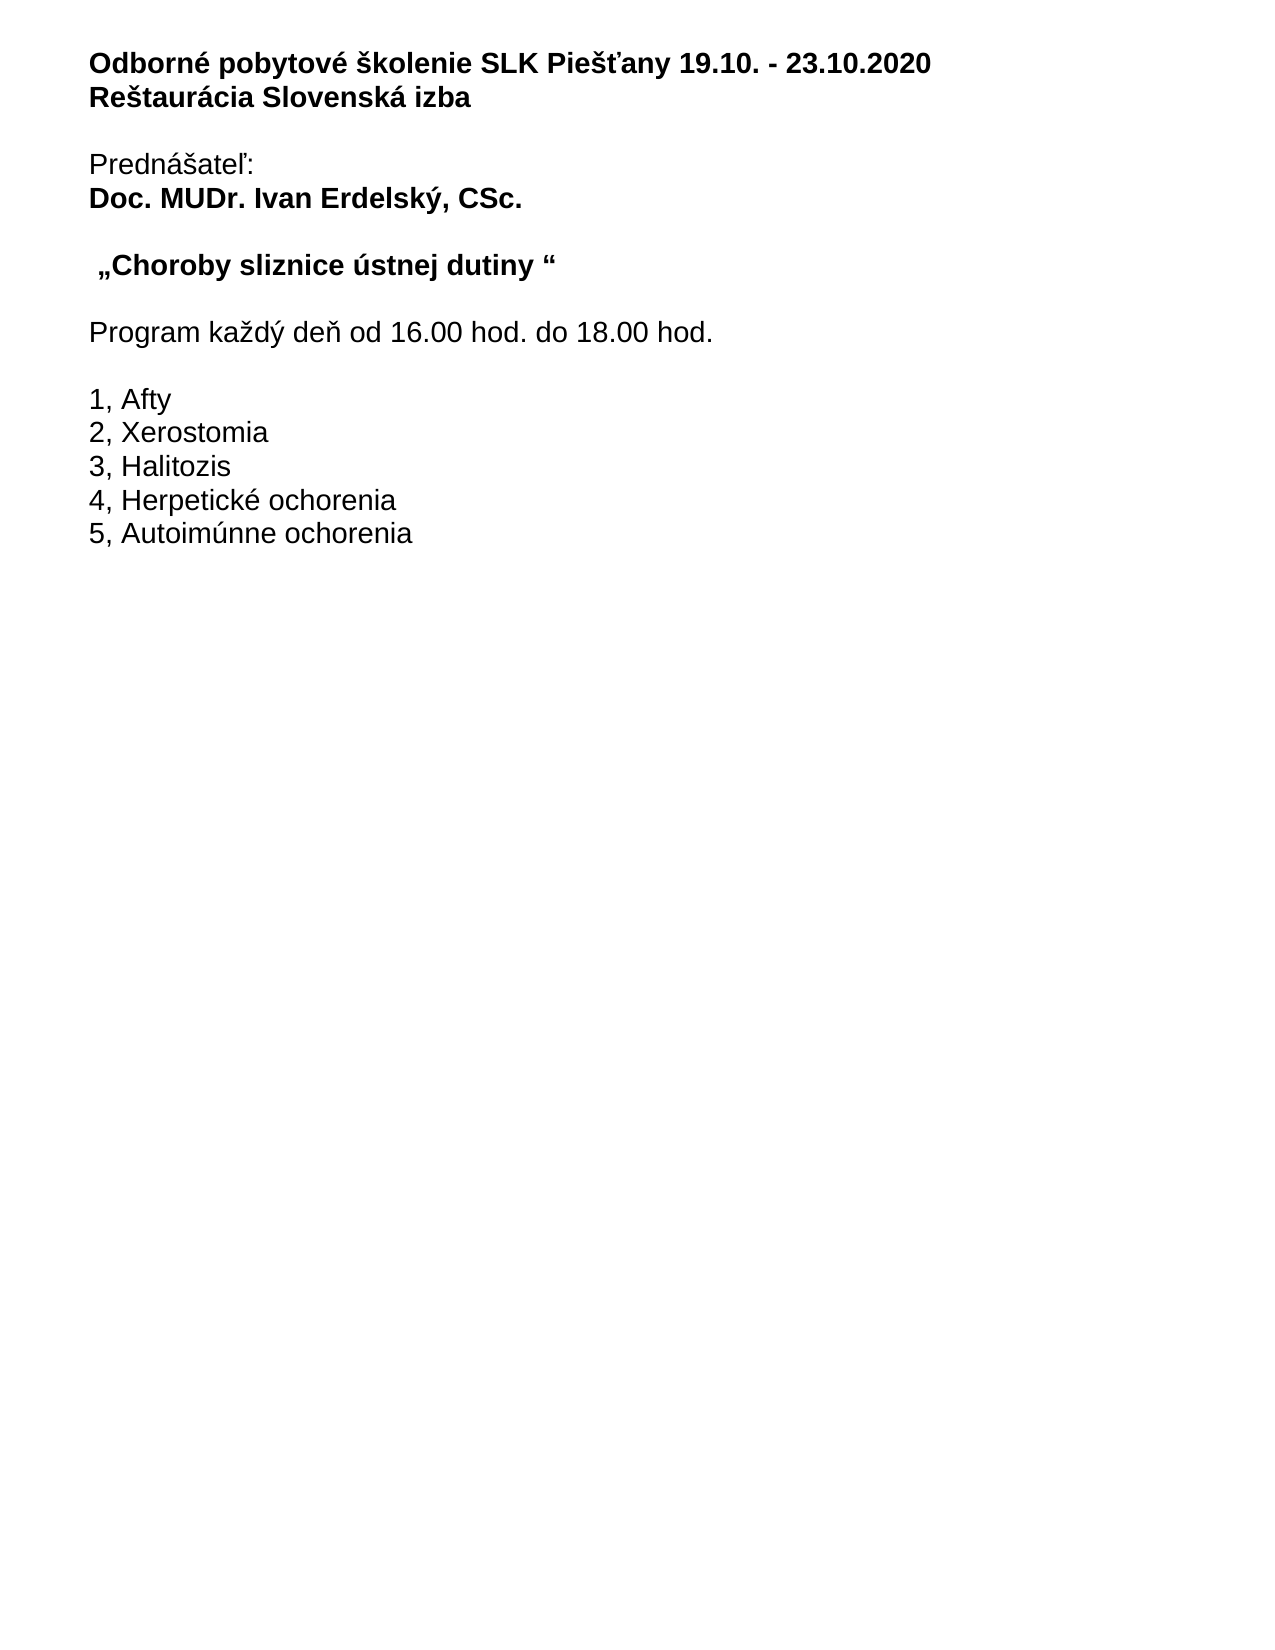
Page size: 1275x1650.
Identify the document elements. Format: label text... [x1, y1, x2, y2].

text 2, Xerostomia [89, 415, 1216, 449]
text 4, Herpetické ochorenia [89, 482, 1216, 516]
text Doc. MUDr. Ivan Erdelský, CSc. [89, 181, 1216, 214]
text Odborné pobytové školenie SLK Piešťany 19.10. - 23.10.2020 [89, 46, 1216, 80]
text Reštaurácia Slovenská izba [89, 80, 1216, 113]
text „Choroby sliznice ústnej dutiny “ [89, 248, 1216, 281]
text Program každý deň od 16.00 hod. do 18.00 hod. [89, 315, 1216, 348]
text 5, Autoimúnne ochorenia [89, 516, 1216, 549]
text 3, Halitozis [89, 449, 1216, 482]
text Prednášateľ: [89, 147, 1216, 181]
text 1, Afty [89, 382, 1216, 415]
